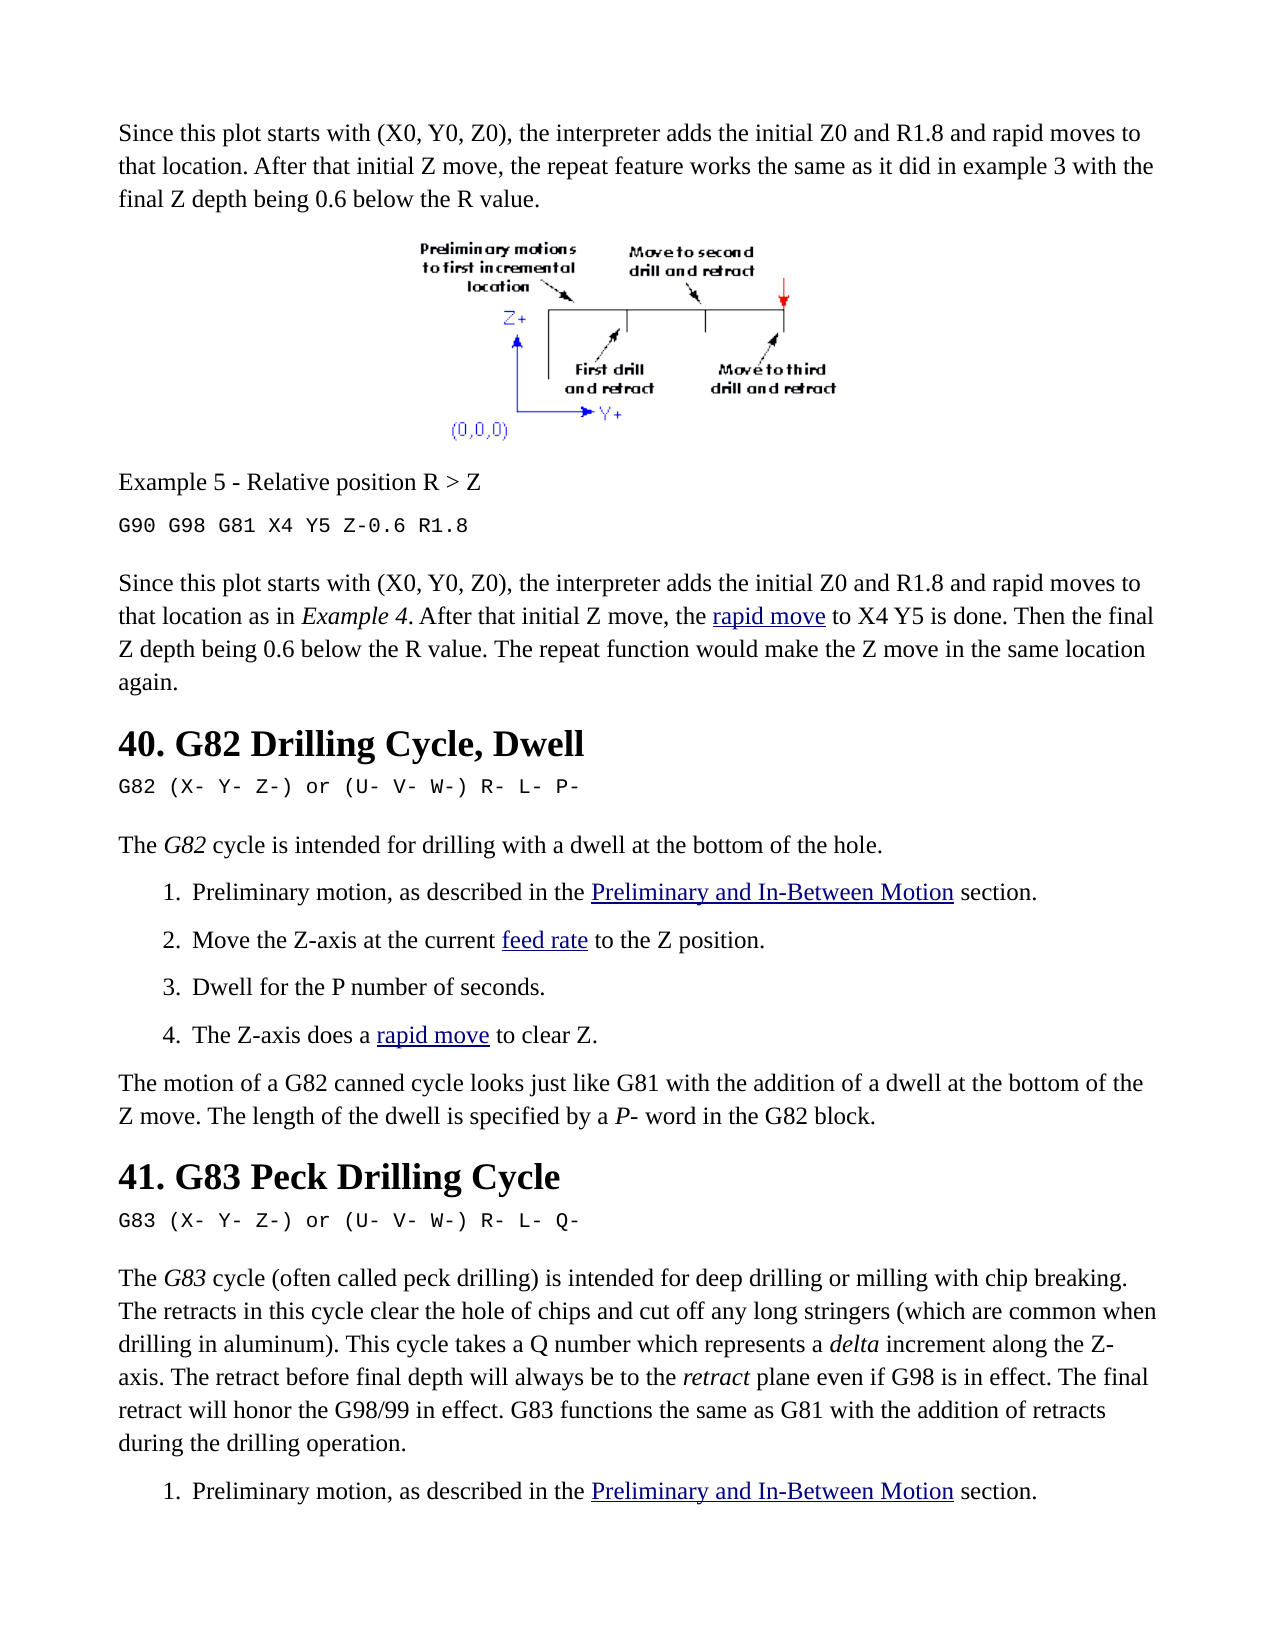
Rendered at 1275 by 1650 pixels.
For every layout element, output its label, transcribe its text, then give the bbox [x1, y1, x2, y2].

subtitle 41. G83 Peck Drilling Cycle [118, 1154, 1157, 1198]
text Since this plot starts with (X0, Y0, Z0), the interpreter adds the initial Z0 and R1.8 and rapid moves to that location. After that initial Z move, the repeat feature works the same as it did in example 3 with the final Z depth being 0.6 below the R value. [118, 118, 1157, 213]
list Move the Z-axis at the current feed rate to the Z position. [162, 925, 1157, 954]
text The G83 cycle (often called peck drilling) is intended for deep drilling or milling with chip breaking. The retracts in this cycle clear the hole of chips and cut off any long stringers (which are common when drilling in aluminum). This cycle takes a Q number which represents a delta increment along the Z-axis. The retract before final depth will always be to the retract plane even if G98 is in effect. The final retract will honor the G98/99 in effect. G83 functions the same as G81 with the addition of retracts during the drilling operation. [118, 1263, 1157, 1457]
text Example 5 - Relative position R > Z [118, 467, 1157, 496]
list The Z-axis does a rapid move to clear Z. [162, 1020, 1157, 1049]
text G83 (X- Y- Z-) or (U- V- W-) R- L- Q- [118, 1210, 1157, 1234]
picture [396, 231, 879, 463]
subtitle 40. G82 Drilling Cycle, Dwell [118, 721, 1157, 764]
text G90 G98 G81 X4 Y5 Z-0.6 R1.8 [118, 515, 1157, 538]
text The motion of a G82 canned cycle looks just like G81 with the addition of a dwell at the bottom of the Z move. The length of the dwell is specified by a P- word in the G82 block. [118, 1068, 1157, 1129]
text Since this plot starts with (X0, Y0, Z0), the interpreter adds the initial Z0 and R1.8 and rapid moves to that location as in Example 4. After that initial Z move, the rapid move to X4 Y5 is done. Then the final Z depth being 0.6 below the R value. The repeat function would make the Z move in the same location again. [118, 568, 1157, 696]
list Preliminary motion, as described in the Preliminary and In-Between Motion section. [162, 1476, 1157, 1505]
list Dwell for the P number of seconds. [162, 972, 1157, 1001]
list Preliminary motion, as described in the Preliminary and In-Between Motion section. [162, 877, 1157, 906]
text G82 (X- Y- Z-) or (U- V- W-) R- L- P- [118, 777, 1157, 800]
text The G82 cycle is intended for drilling with a dwell at the bottom of the hole. [118, 830, 1157, 858]
